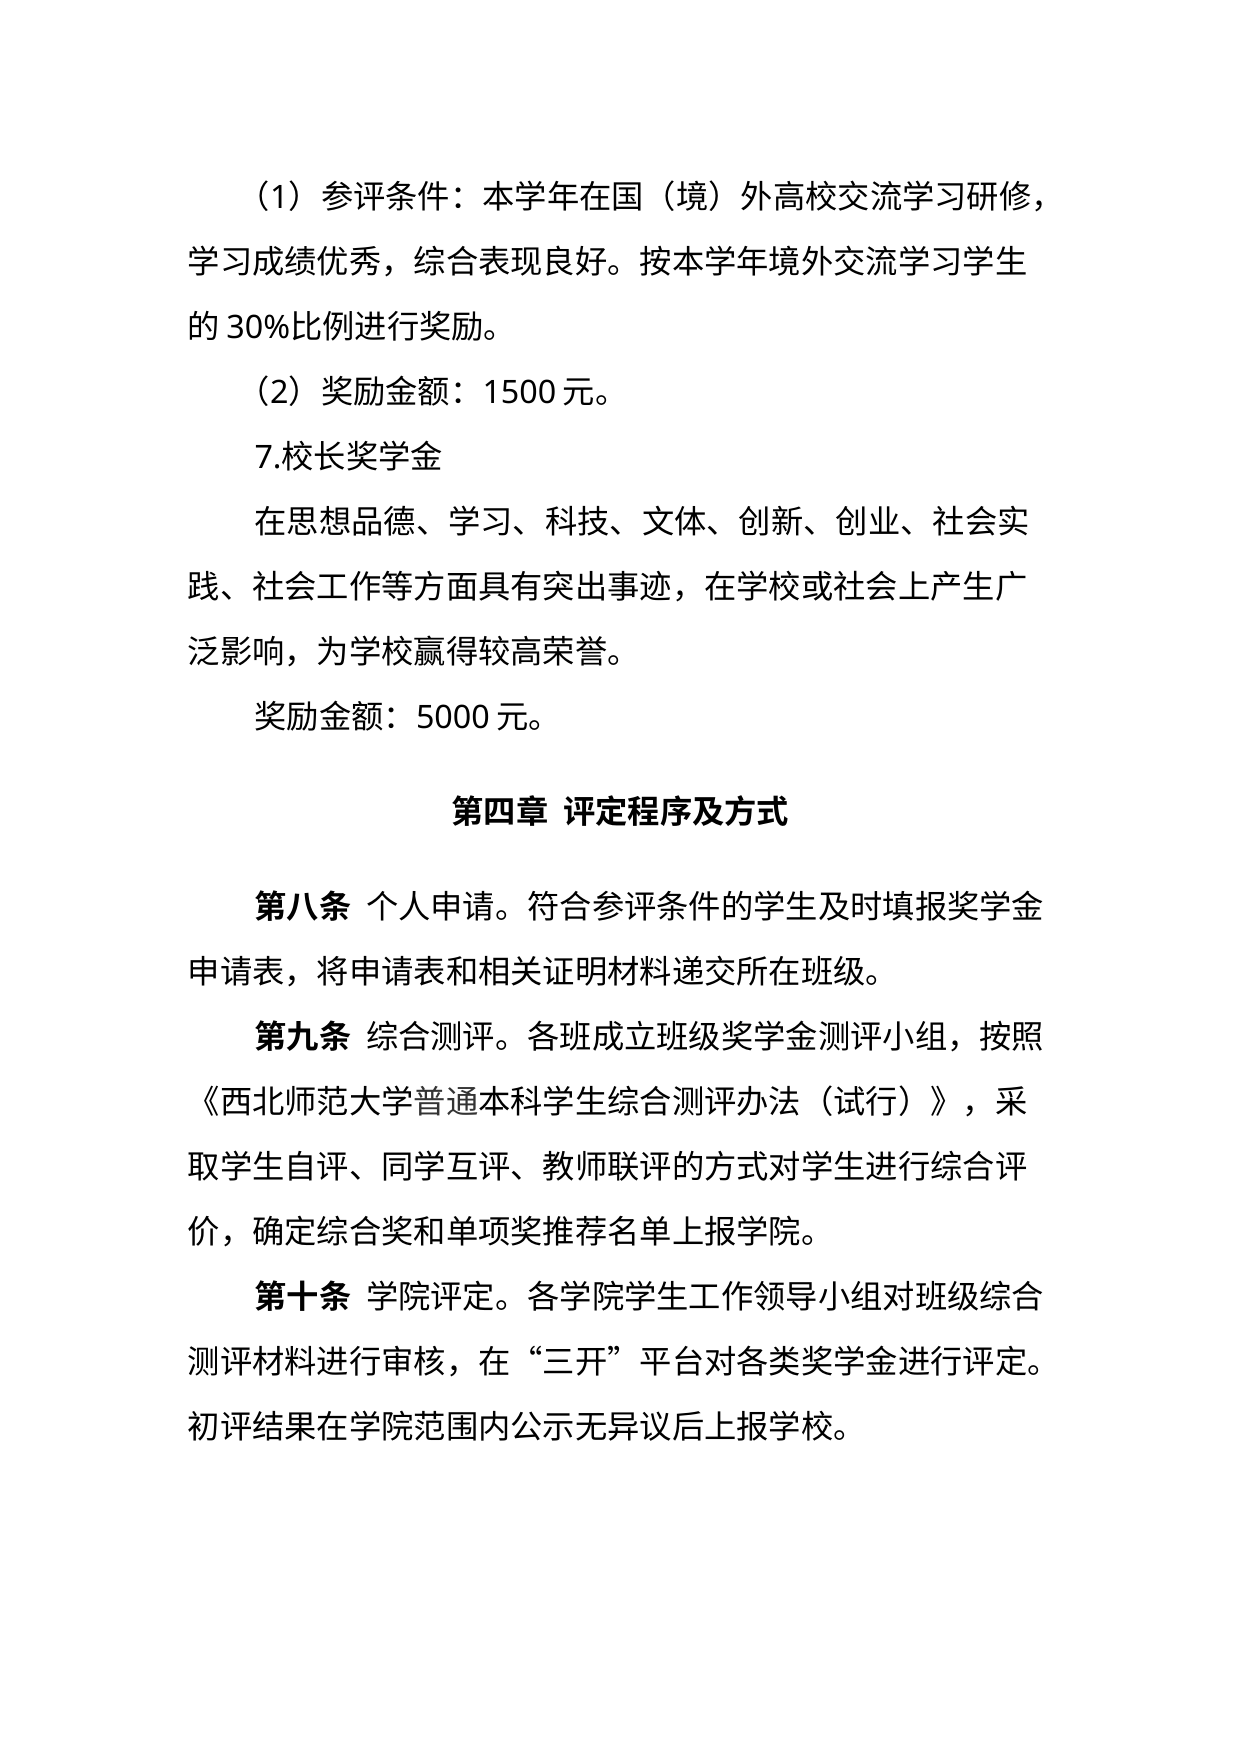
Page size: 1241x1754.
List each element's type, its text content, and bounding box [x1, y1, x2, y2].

text 在思想品德、学习、科技、文体、创新、创业、社会实践、社会工作等方面具有突出事迹，在学校或社会上产生广泛影响，为学校赢得较高荣誉。 [187, 487, 1053, 682]
text 第十条 学院评定。各学院学生工作领导小组对班级综合测评材料进行审核，在“三开”平台对各类奖学金进行评定。初评结果在学院范围内公示无异议后上报学校。 [187, 1262, 1053, 1457]
text （2）奖励金额：1500元。 [187, 357, 1053, 422]
text 奖励金额：5000元。 [187, 682, 1053, 747]
text （1）参评条件：本学年在国（境）外高校交流学习研修，学习成绩优秀，综合表现良好。按本学年境外交流学习学生的30%比例进行奖励。 [187, 162, 1053, 357]
text 第八条 个人申请。符合参评条件的学生及时填报奖学金申请表，将申请表和相关证明材料递交所在班级。 [187, 872, 1053, 1002]
text 第四章 评定程序及方式 [187, 777, 1053, 842]
text 第九条 综合测评。各班成立班级奖学金测评小组，按照《西北师范大学普通本科学生综合测评办法（试行）》，采取学生自评、同学互评、教师联评的方式对学生进行综合评价，确定综合奖和单项奖推荐名单上报学院。 [187, 1002, 1053, 1262]
text 7.校长奖学金 [187, 422, 1053, 487]
